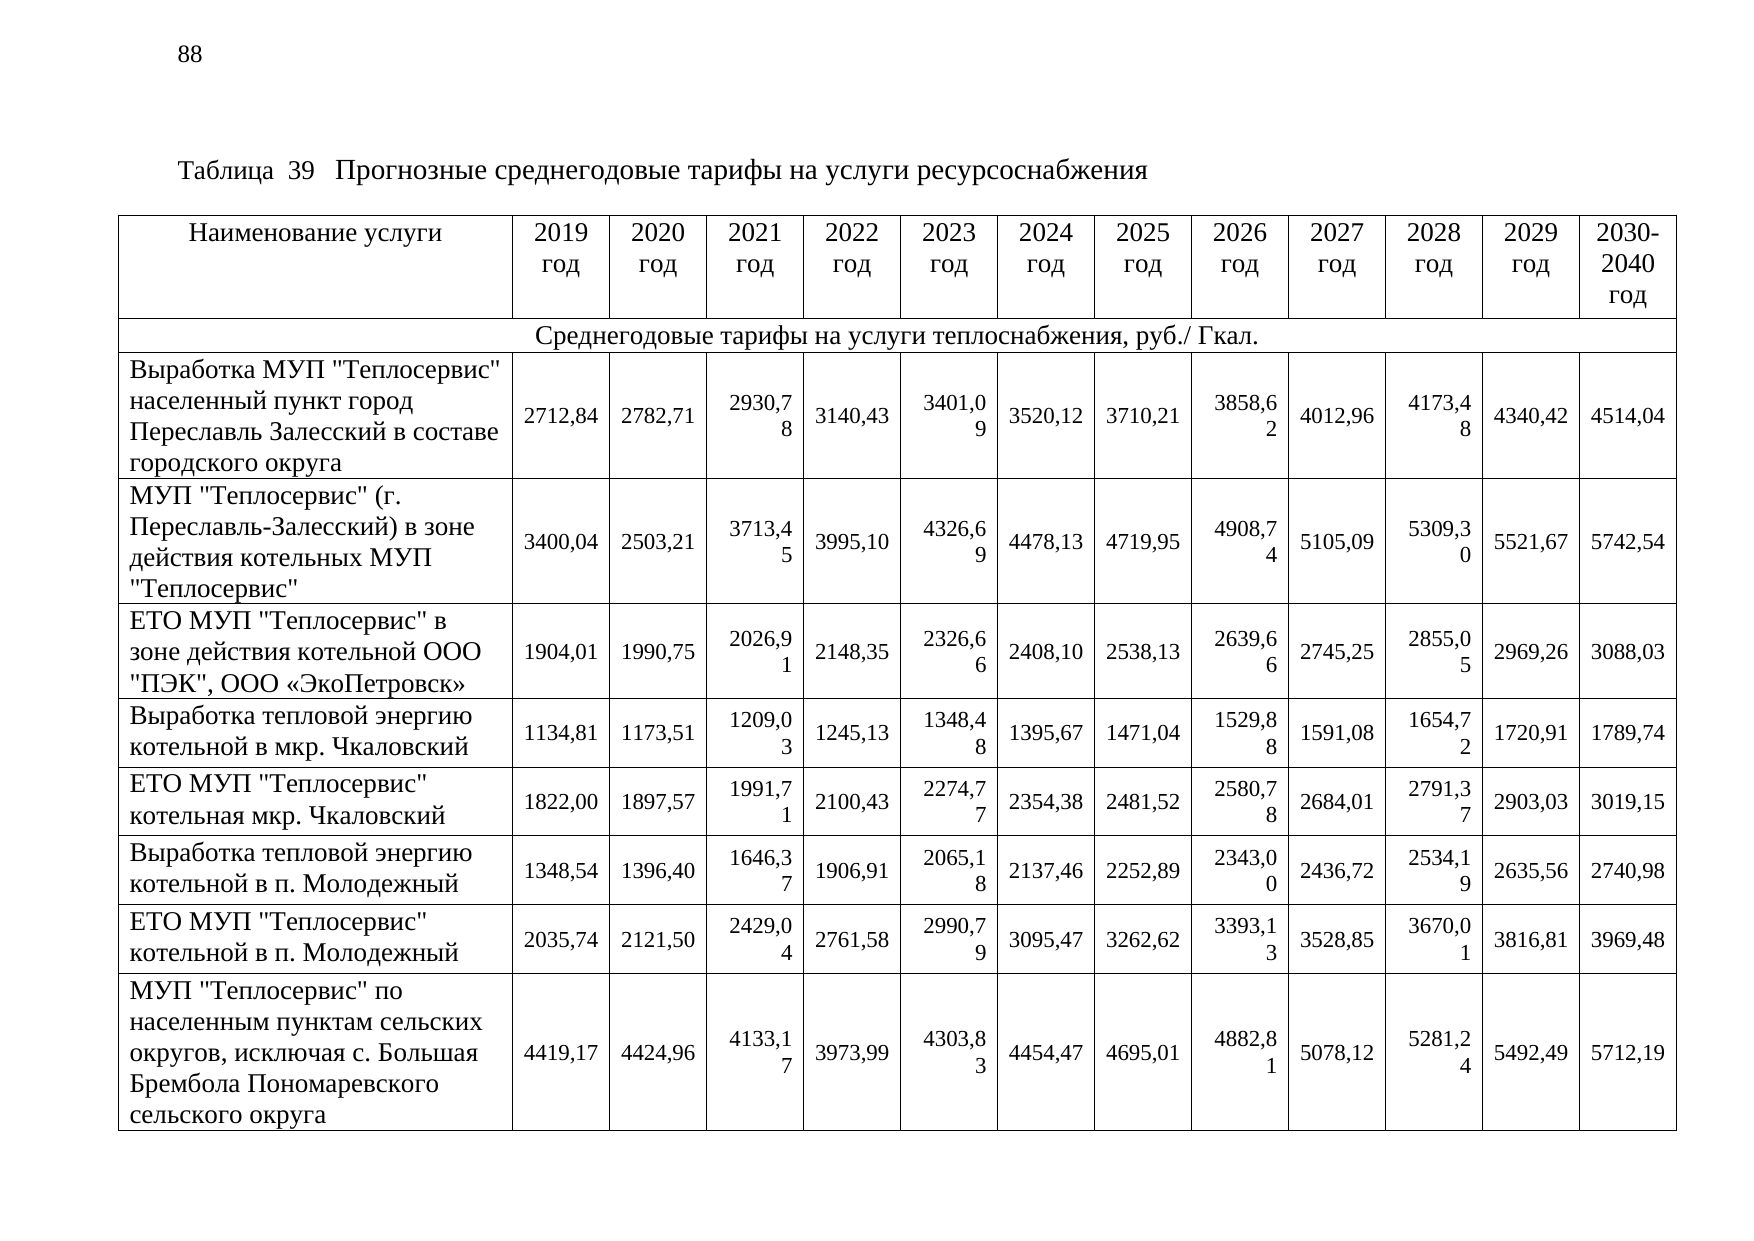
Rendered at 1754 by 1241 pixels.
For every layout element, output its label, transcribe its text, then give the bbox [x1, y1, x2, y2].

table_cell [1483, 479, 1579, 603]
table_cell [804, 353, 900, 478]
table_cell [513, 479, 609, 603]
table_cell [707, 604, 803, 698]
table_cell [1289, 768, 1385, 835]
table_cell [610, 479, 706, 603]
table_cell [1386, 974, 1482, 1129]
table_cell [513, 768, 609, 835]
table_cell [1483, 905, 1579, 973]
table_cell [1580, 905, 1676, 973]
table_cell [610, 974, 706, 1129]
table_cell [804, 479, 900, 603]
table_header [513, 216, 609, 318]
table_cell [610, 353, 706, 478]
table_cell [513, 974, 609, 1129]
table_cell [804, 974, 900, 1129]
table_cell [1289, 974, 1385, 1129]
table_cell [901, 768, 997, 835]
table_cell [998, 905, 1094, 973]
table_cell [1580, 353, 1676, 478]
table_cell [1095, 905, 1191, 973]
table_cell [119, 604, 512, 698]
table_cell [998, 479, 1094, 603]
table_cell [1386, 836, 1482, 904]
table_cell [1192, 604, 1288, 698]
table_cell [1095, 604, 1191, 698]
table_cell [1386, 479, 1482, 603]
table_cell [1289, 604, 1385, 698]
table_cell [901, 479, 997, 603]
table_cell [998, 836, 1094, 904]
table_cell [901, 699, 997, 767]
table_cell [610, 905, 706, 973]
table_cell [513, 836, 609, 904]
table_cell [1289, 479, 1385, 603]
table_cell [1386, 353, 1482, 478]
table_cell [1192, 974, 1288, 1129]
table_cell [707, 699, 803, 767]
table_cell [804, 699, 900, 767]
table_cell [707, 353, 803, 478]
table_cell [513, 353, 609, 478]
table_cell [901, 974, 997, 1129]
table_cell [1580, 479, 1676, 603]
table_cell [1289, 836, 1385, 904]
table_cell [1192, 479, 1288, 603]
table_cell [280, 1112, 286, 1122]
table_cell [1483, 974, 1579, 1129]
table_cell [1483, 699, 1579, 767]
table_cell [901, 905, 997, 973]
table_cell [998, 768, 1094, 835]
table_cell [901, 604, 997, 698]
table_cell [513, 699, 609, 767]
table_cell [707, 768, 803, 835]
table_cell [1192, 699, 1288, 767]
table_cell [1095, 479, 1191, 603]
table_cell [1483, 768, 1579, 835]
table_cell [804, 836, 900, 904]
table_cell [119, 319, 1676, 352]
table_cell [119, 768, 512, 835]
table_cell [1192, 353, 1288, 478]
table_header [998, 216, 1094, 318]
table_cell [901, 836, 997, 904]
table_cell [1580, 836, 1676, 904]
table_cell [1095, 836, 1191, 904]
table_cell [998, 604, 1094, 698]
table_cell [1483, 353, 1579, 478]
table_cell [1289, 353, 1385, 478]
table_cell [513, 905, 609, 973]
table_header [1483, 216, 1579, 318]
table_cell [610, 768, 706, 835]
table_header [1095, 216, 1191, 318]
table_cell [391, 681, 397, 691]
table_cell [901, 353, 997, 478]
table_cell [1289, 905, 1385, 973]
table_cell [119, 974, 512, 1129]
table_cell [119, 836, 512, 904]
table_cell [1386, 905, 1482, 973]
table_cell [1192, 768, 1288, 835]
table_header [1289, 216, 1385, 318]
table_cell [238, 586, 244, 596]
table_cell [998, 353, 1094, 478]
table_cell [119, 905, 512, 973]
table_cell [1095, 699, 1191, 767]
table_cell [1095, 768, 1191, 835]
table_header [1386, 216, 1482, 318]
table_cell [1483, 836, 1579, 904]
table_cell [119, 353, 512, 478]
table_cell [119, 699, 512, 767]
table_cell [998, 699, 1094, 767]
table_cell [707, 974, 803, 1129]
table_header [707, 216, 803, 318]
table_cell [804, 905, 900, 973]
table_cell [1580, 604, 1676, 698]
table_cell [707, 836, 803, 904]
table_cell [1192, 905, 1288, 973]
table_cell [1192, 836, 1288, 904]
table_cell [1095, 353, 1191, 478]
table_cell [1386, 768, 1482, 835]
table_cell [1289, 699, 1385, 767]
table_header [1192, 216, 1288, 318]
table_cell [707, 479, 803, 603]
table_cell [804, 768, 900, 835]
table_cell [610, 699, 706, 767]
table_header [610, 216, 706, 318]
text Таблица 39 Прогнозные среднегодовые тарифы на услуги ресурсоснабжения [177, 152, 1713, 186]
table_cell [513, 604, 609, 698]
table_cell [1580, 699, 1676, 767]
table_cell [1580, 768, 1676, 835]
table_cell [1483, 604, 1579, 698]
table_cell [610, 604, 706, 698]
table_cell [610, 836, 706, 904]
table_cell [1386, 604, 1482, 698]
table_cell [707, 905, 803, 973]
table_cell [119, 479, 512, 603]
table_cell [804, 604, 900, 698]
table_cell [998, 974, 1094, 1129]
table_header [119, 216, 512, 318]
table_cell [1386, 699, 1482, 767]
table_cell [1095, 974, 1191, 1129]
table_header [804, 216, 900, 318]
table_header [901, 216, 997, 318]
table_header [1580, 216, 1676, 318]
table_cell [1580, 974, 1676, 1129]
